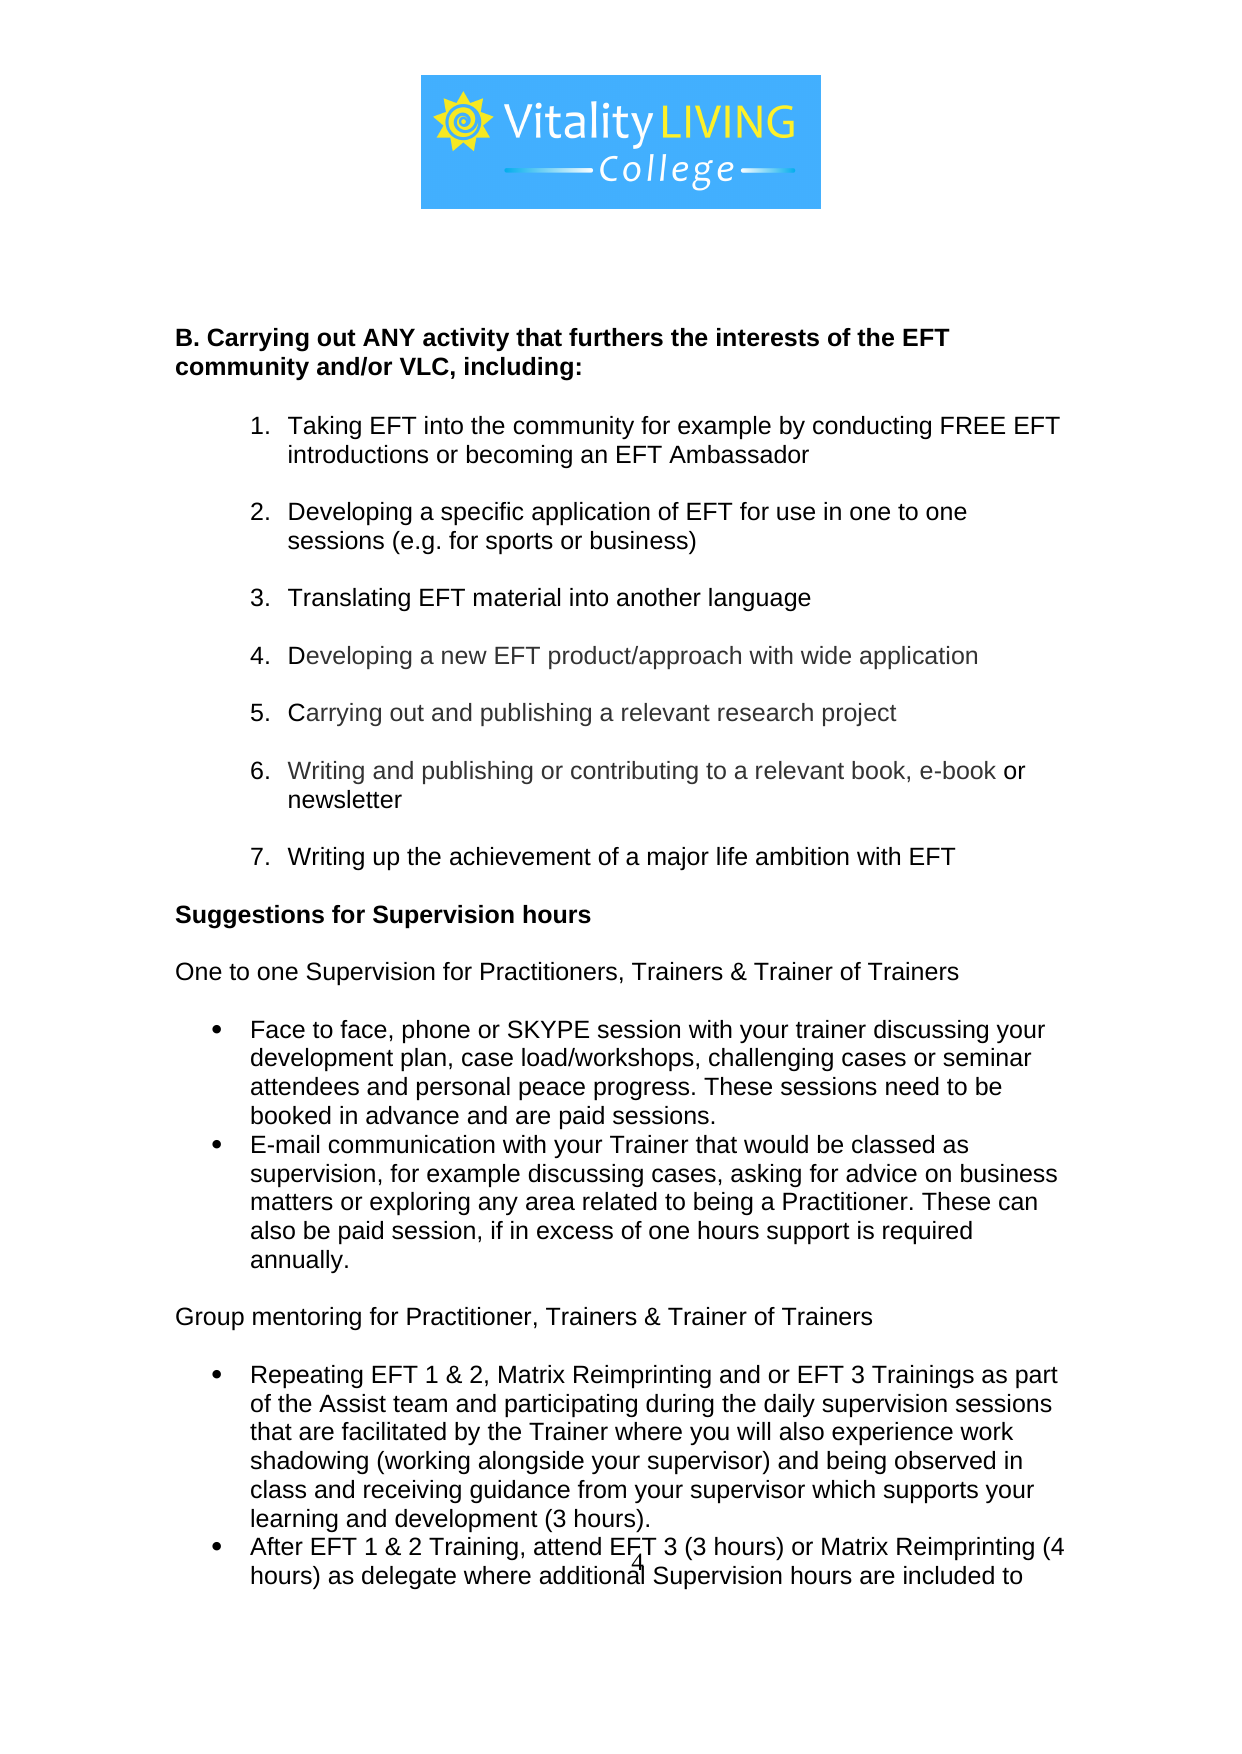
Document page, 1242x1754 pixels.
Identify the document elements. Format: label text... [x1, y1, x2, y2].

list Taking EFT into the community for example by conducting FREE EFT introductions or becoming an EFT Ambassador [250, 411, 1067, 468]
list Translating EFT material into another language [250, 583, 1067, 612]
picture [421, 75, 821, 209]
text B. Carrying out ANY activity that furthers the interests of the EFT community and/or VLC, including: [175, 323, 1067, 380]
list Writing up the achievement of a major life ambition with EFT [250, 842, 1067, 871]
list Repeating EFT 1 & 2, Matrix Reimprinting and or EFT 3 Trainings as part of the Assist team and participating during the daily supervision sessions that are facilitated by the Trainer where you will also experience work shadowing (working alongside your supervisor) and being observed in class and receiving guidance from your supervisor which supports your learning and development (3 hours). [212, 1360, 1067, 1532]
list Writing and publishing or contributing to a relevant book, e-book or newsletter [250, 756, 1067, 813]
list Carrying out and publishing a relevant research project [250, 698, 1067, 727]
list Developing a new EFT product/approach with wide application [250, 641, 1067, 669]
text Suggestions for Supervision hours [175, 899, 1067, 928]
text Group mentoring for Practitioner, Trainers & Trainer of Trainers [175, 1302, 1067, 1331]
text One to one Supervision for Practitioners, Trainers & Trainer of Trainers [175, 957, 1067, 986]
list Face to face, phone or SKYPE session with your trainer discussing your development plan, case load/workshops, challenging cases or seminar attendees and personal peace progress. These sessions need to be booked in advance and are paid sessions. [212, 1014, 1067, 1130]
list E-mail communication with your Trainer that would be classed as supervision, for example discussing cases, asking for advice on business matters or exploring any area related to being a Practitioner. These can also be paid session, if in excess of one hours support is required annually. [212, 1130, 1067, 1273]
list Developing a specific application of EFT for use in one to one sessions (e.g. for sports or business) [250, 497, 1067, 554]
